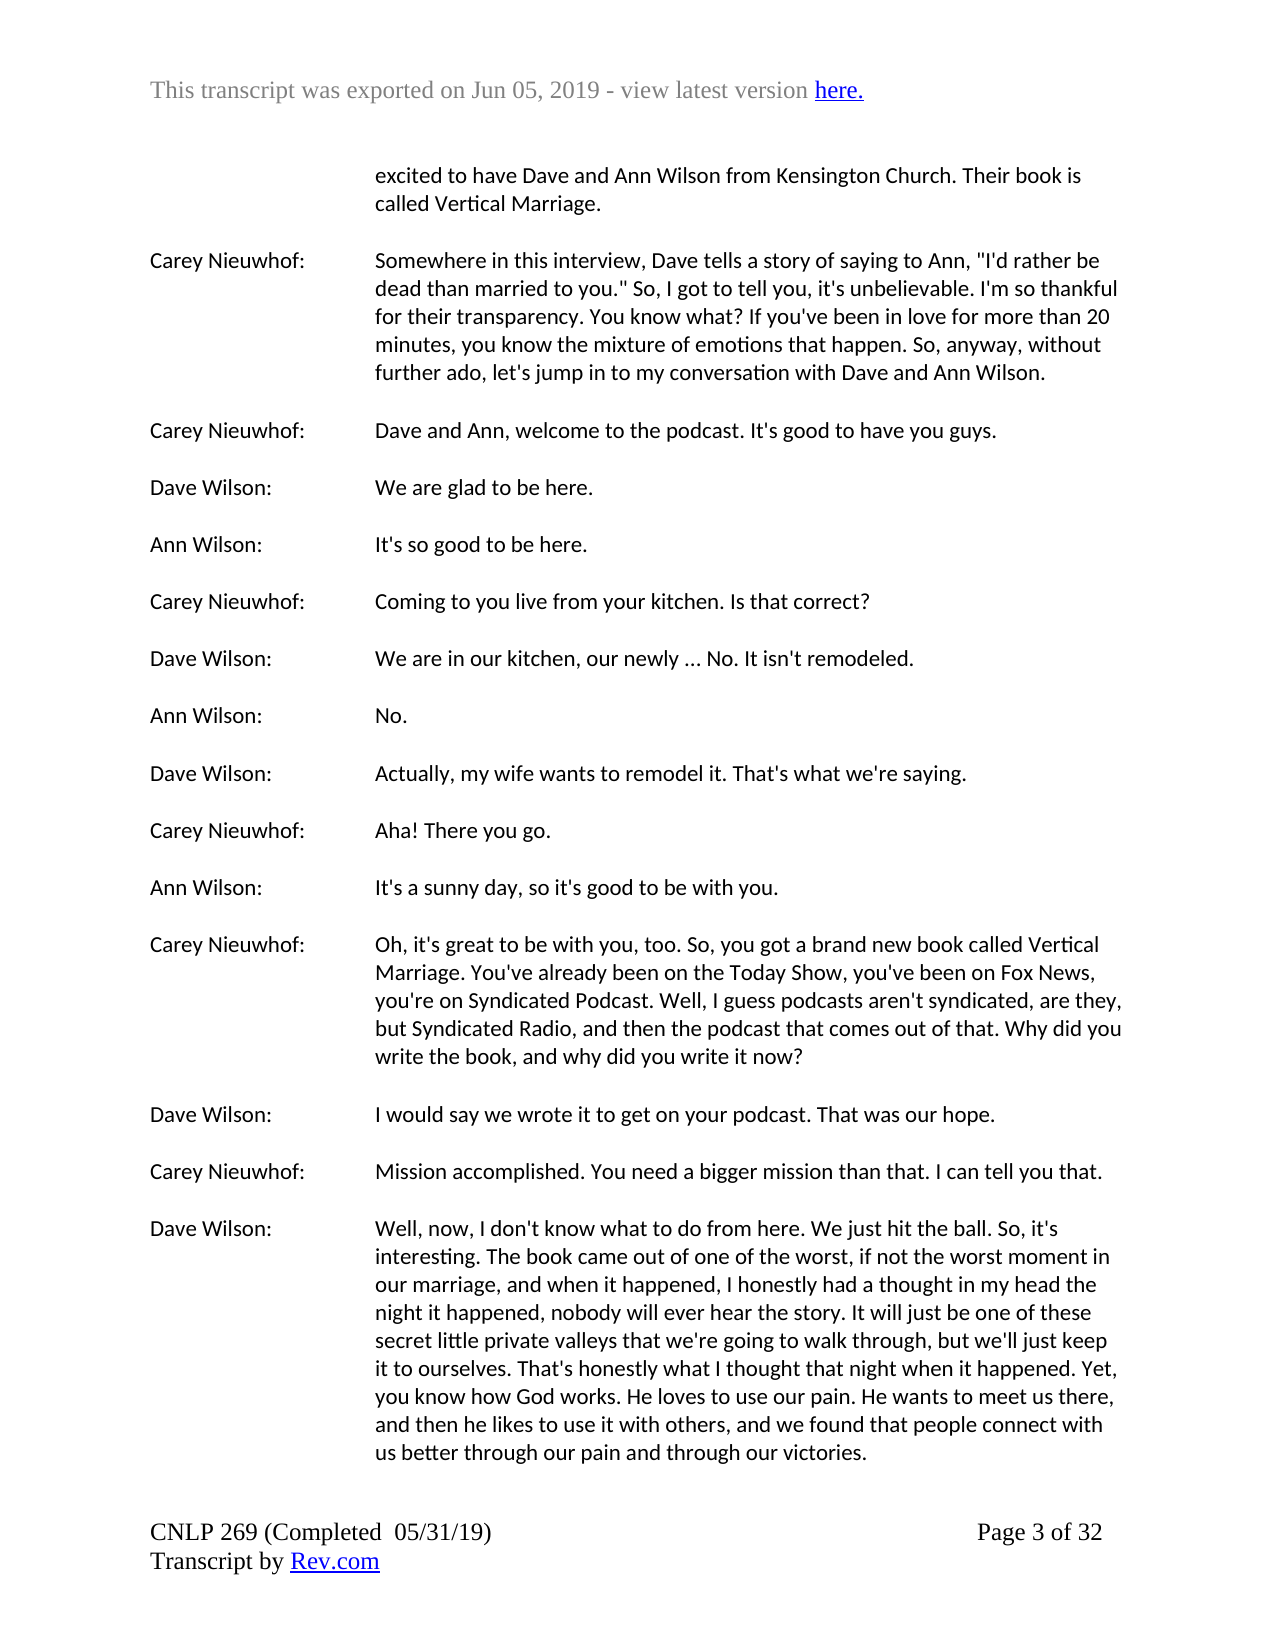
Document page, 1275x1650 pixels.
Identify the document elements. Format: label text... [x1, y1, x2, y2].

text Carey Nieuwhof: Aha! There you go. [150, 816, 1125, 844]
text Carey Nieuwhof: Somewhere in this interview, Dave tells a story of saying to Ann, "I'd rather be dead than married to you." So, I got to tell you, it's unbelievable. I'm so thankful for their transparency. You know what? If you've been in love for more than 20 minutes, you know the mixture of emotions that happen. So, anyway, without further ado, let's jump in to my conversation with Dave and Ann Wilson. [150, 246, 1125, 387]
text Carey Nieuwhof: Mission accomplished. You need a bigger mission than that. I can tell you that. [150, 1157, 1125, 1185]
text Carey Nieuwhof: Dave and Ann, welcome to the podcast. It's good to have you guys. [150, 416, 1125, 444]
text Dave Wilson: We are glad to be here. [150, 473, 1125, 501]
text Dave Wilson: I would say we wrote it to get on your podcast. That was our hope. [150, 1100, 1125, 1128]
text Carey Nieuwhof: Coming to you live from your kitchen. Is that correct? [150, 587, 1125, 615]
text Ann Wilson: It's a sunny day, so it's good to be with you. [150, 873, 1125, 901]
text Dave Wilson: Well, now, I don't know what to do from here. We just hit the ball. So, it's interesting. The book came out of one of the worst, if not the worst moment in our marriage, and when it happened, I honestly had a thought in my head the night it happened, nobody will ever hear the story. It will just be one of these secret little private valleys that we're going to walk through, but we'll just keep it to ourselves. That's honestly what I thought that night when it happened. Yet, you know how God works. He loves to use our pain. He wants to meet us there, and then he likes to use it with others, and we found that people connect with us better through our pain and through our victories. [150, 1214, 1125, 1466]
text Ann Wilson: It's so good to be here. [150, 530, 1125, 558]
text Ann Wilson: No. [150, 702, 1125, 730]
text Dave Wilson: Actually, my wife wants to remodel it. That's what we're saying. [150, 759, 1125, 787]
text Carey Nieuwhof: Oh, it's great to be with you, too. So, you got a brand new book called Vertical Marriage. You've already been on the Today Show, you've been on Fox News, you're on Syndicated Podcast. Well, I guess podcasts aren't syndicated, are they, but Syndicated Radio, and then the podcast that comes out of that. Why did you write the book, and why did you write it now? [150, 930, 1125, 1071]
text Dave Wilson: We are in our kitchen, our newly ... No. It isn't remodeled. [150, 644, 1125, 672]
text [150, 161, 1125, 217]
